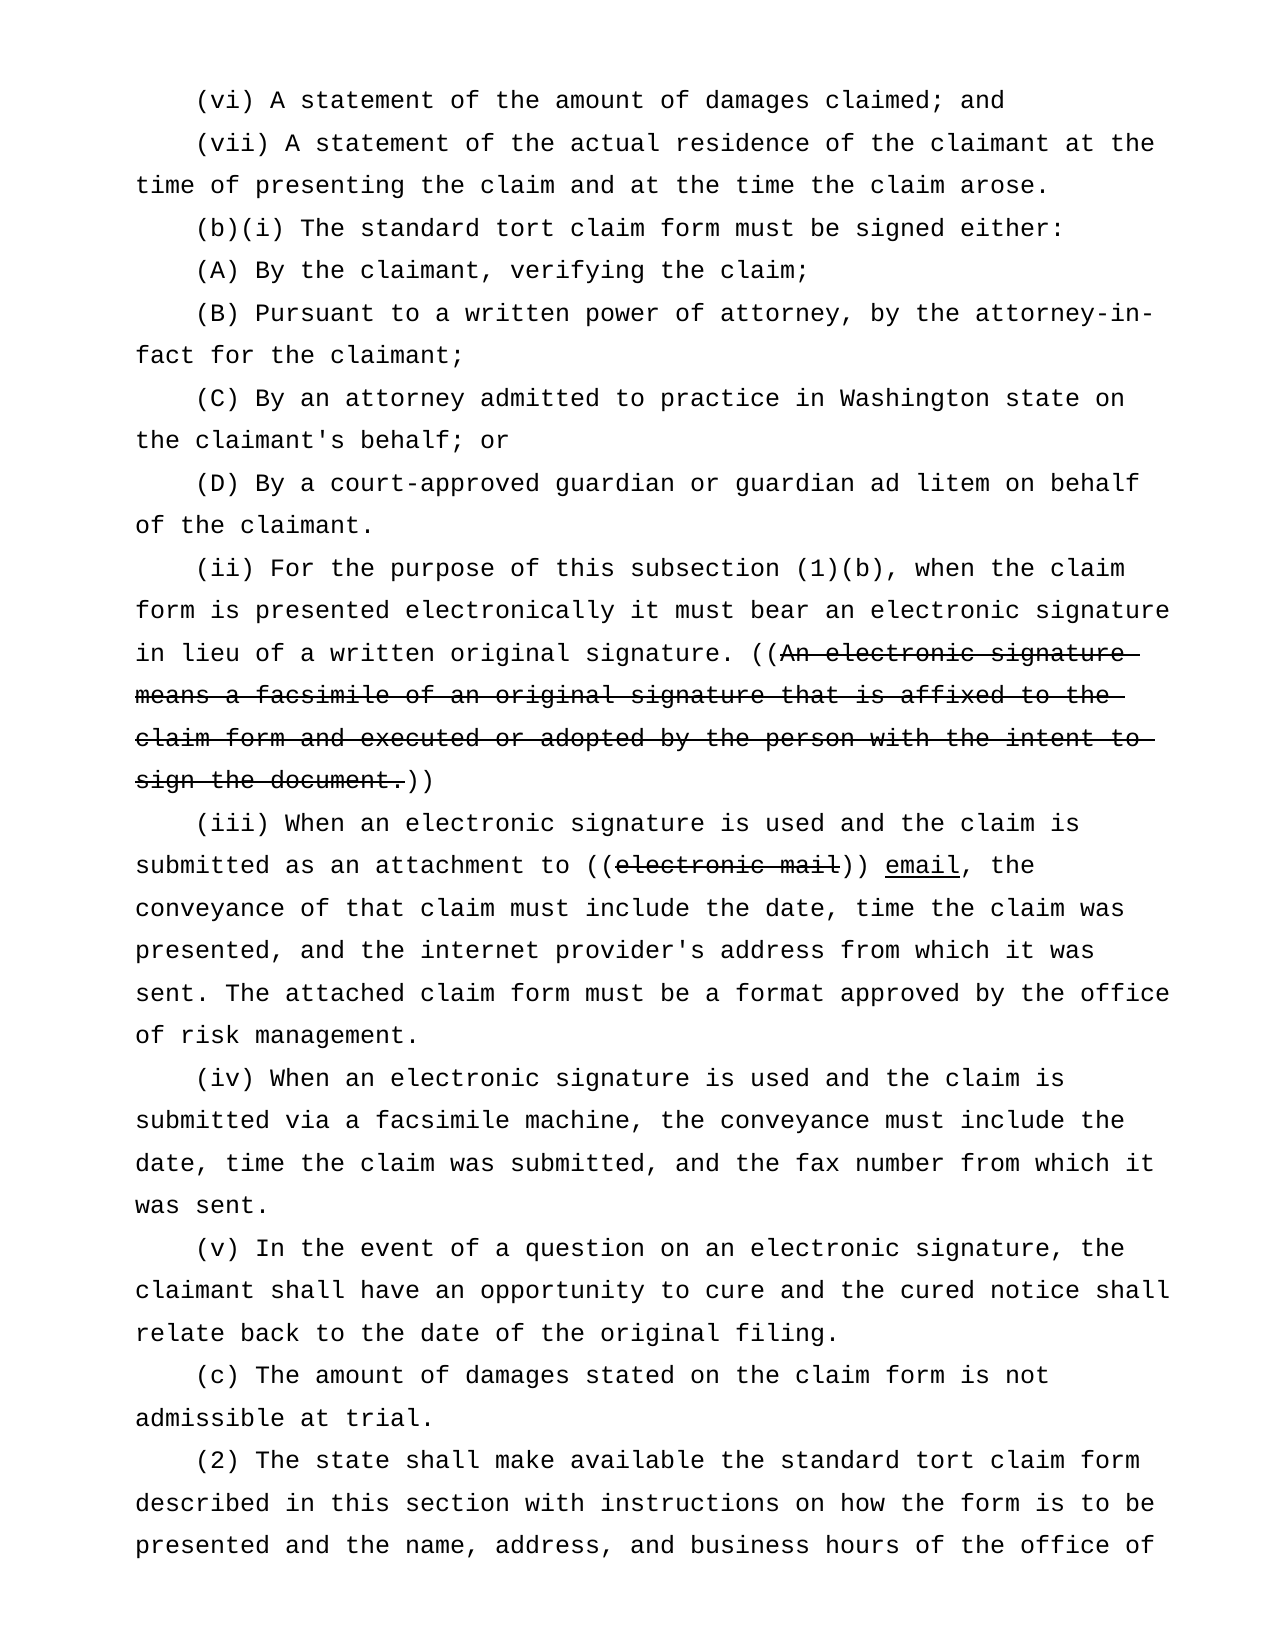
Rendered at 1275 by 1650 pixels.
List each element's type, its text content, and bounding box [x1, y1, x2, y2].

text (A) By the claimant, verifying the claim; [135, 245, 1170, 287]
text (D) By a court-approved guardian or guardian ad litem on behalf of the claimant. [135, 457, 1170, 542]
text (c) The amount of damages stated on the claim form is not admissible at trial. [135, 1350, 1170, 1435]
text (C) By an attorney admitted to practice in Washington state on the claimant's behalf; or [135, 372, 1170, 457]
text (b)(i) The standard tort claim form must be signed either: [135, 202, 1170, 245]
text (vii) A statement of the actual residence of the claimant at the time of presenting the claim and at the time the claim arose. [135, 117, 1170, 202]
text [135, 1435, 1170, 1562]
text (iii) When an electronic signature is used and the claim is submitted as an attachment to ((electronic mail)) email, the conveyance of that claim must include the date, time the claim was presented, and the internet provider's address from which it was sent. The attached claim form must be a format approved by the office of risk management. [135, 797, 1170, 1052]
text (iv) When an electronic signature is used and the claim is submitted via a facsimile machine, the conveyance must include the date, time the claim was submitted, and the fax number from which it was sent. [135, 1052, 1170, 1222]
text (v) In the event of a question on an electronic signature, the claimant shall have an opportunity to cure and the cured notice shall relate back to the date of the original filing. [135, 1222, 1170, 1350]
text (B) Pursuant to a written power of attorney, by the attorney-in-fact for the claimant; [135, 287, 1170, 372]
text (ii) For the purpose of this subsection (1)(b), when the claim form is presented electronically it must bear an electronic signature in lieu of a written original signature. ((An electronic signature means a facsimile of an original signature that is affixed to the claim form and executed or adopted by the person with the intent to sign the document.)) [135, 542, 1170, 797]
text (vi) A statement of the amount of damages claimed; and [135, 75, 1170, 117]
